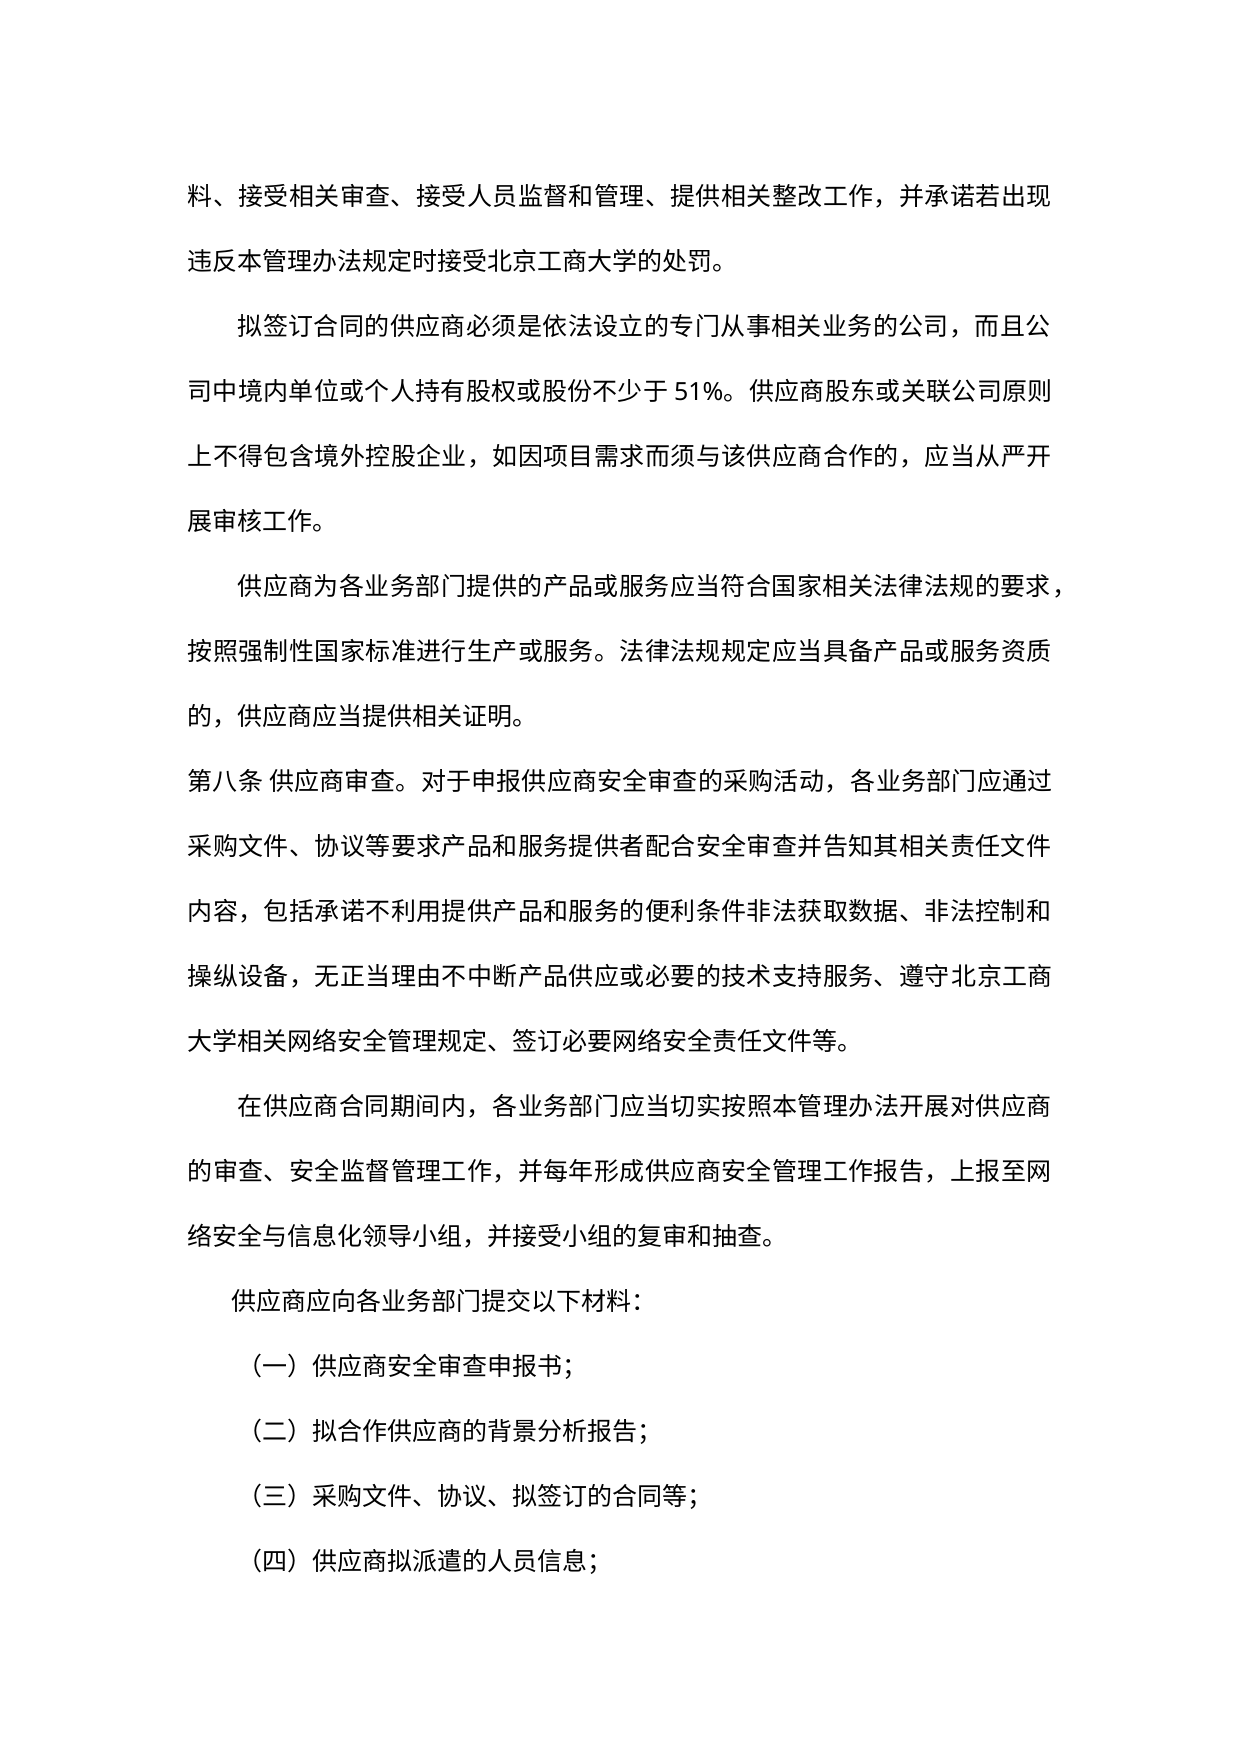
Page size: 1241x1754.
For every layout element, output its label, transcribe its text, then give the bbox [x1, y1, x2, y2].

text 第八条 供应商审查。对于申报供应商安全审查的采购活动，各业务部门应通过采购文件、协议等要求产品和服务提供者配合安全审查并告知其相关责任文件内容，包括承诺不利用提供产品和服务的便利条件非法获取数据、非法控制和操纵设备，无正当理由不中断产品供应或必要的技术支持服务、遵守北京工商大学相关网络安全管理规定、签订必要网络安全责任文件等。 [187, 747, 1053, 1072]
text 供应商为各业务部门提供的产品或服务应当符合国家相关法律法规的要求，按照强制性国家标准进行生产或服务。法律法规规定应当具备产品或服务资质的，供应商应当提供相关证明。 [187, 552, 1053, 747]
text 拟签订合同的供应商必须是依法设立的专门从事相关业务的公司，而且公司中境内单位或个人持有股权或股份不少于51%。供应商股东或关联公司原则上不得包含境外控股企业，如因项目需求而须与该供应商合作的，应当从严开展审核工作。 [187, 292, 1053, 552]
list （三）采购文件、协议、拟签订的合同等； [187, 1462, 1053, 1527]
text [187, 162, 1053, 292]
list （一）供应商安全审查申报书； [187, 1332, 1053, 1397]
list （四）供应商拟派遣的人员信息； [187, 1527, 1053, 1592]
text 在供应商合同期间内，各业务部门应当切实按照本管理办法开展对供应商的审查、安全监督管理工作，并每年形成供应商安全管理工作报告，上报至网络安全与信息化领导小组，并接受小组的复审和抽查。 [187, 1072, 1053, 1267]
text 供应商应向各业务部门提交以下材料： [187, 1267, 1053, 1332]
list （二）拟合作供应商的背景分析报告； [187, 1397, 1053, 1462]
